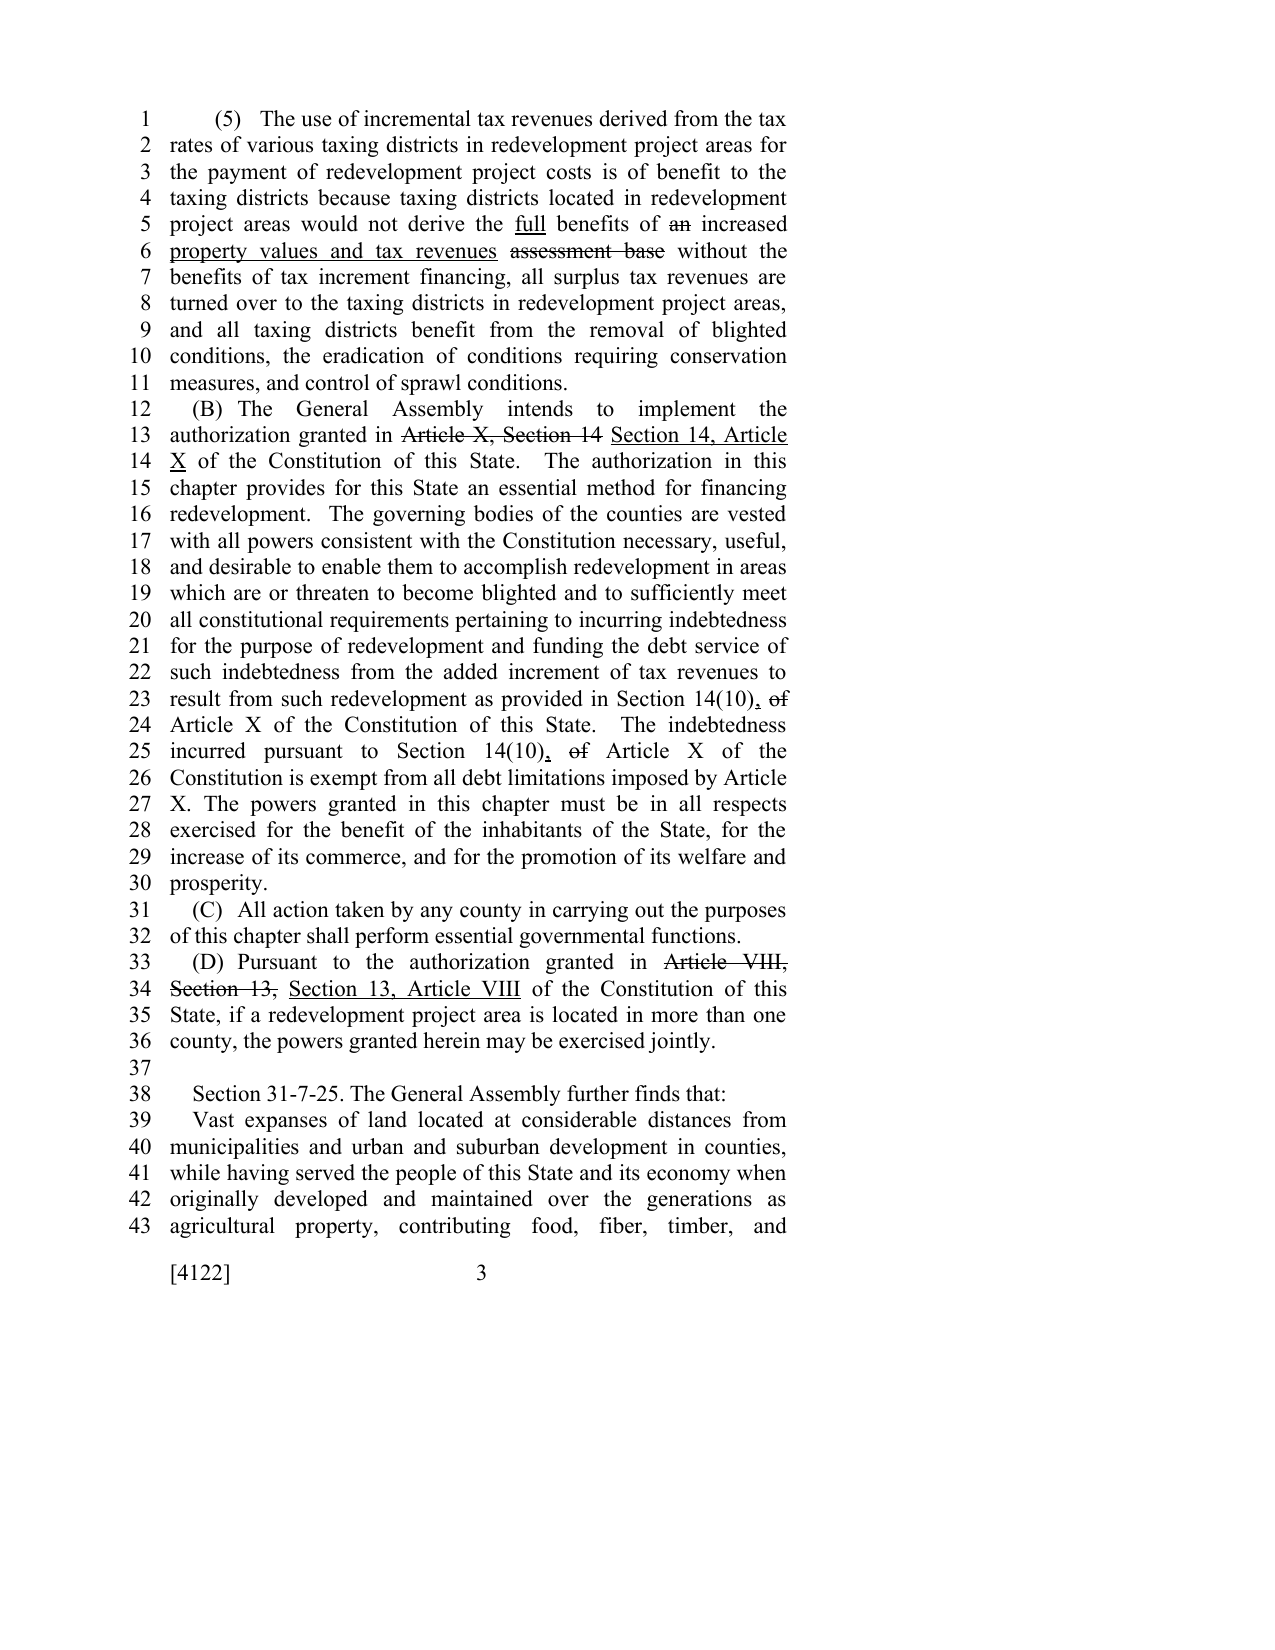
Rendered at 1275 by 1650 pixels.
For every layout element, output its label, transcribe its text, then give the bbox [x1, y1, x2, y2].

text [169, 1106, 787, 1238]
text (B) The General Assembly intends to implement the authorization granted in Article X, Section 14 Section 14, Article X of the Constitution of this State. The authorization in this chapter provides for this State an essential method for financing redevelopment. The governing bodies of the counties are vested with all powers consistent with the Constitution necessary, useful, and desirable to enable them to accomplish redevelopment in areas which are or threaten to become blighted and to sufficiently meet all constitutional requirements pertaining to incurring indebtedness for the purpose of redevelopment and funding the debt service of such indebtedness from the added increment of tax revenues to result from such redevelopment as provided in Section 14(10), of Article X of the Constitution of this State. The indebtedness incurred pursuant to Section 14(10), of Article X of the Constitution is exempt from all debt limitations imposed by Article X. The powers granted in this chapter must be in all respects exercised for the benefit of the inhabitants of the State, for the increase of its commerce, and for the promotion of its welfare and prosperity. [169, 395, 787, 896]
text Section 31-7-25. The General Assembly further finds that: [169, 1080, 787, 1106]
text (D) Pursuant to the authorization granted in Article VIII, Section 13, Section 13, Article VIII of the Constitution of this State, if a redevelopment project area is located in more than one county, the powers granted herein may be exercised jointly. [169, 948, 787, 1054]
text (5) The use of incremental tax revenues derived from the tax rates of various taxing districts in redevelopment project areas for the payment of redevelopment project costs is of benefit to the taxing districts because taxing districts located in redevelopment project areas would not derive the full benefits of an increased property values and tax revenues assessment base without the benefits of tax increment financing, all surplus tax revenues are turned over to the taxing districts in redevelopment project areas, and all taxing districts benefit from the removal of blighted conditions, the eradication of conditions requiring conservation measures, and control of sprawl conditions. [169, 105, 787, 395]
text (C) All action taken by any county in carrying out the purposes of this chapter shall perform essential governmental functions. [169, 896, 787, 948]
